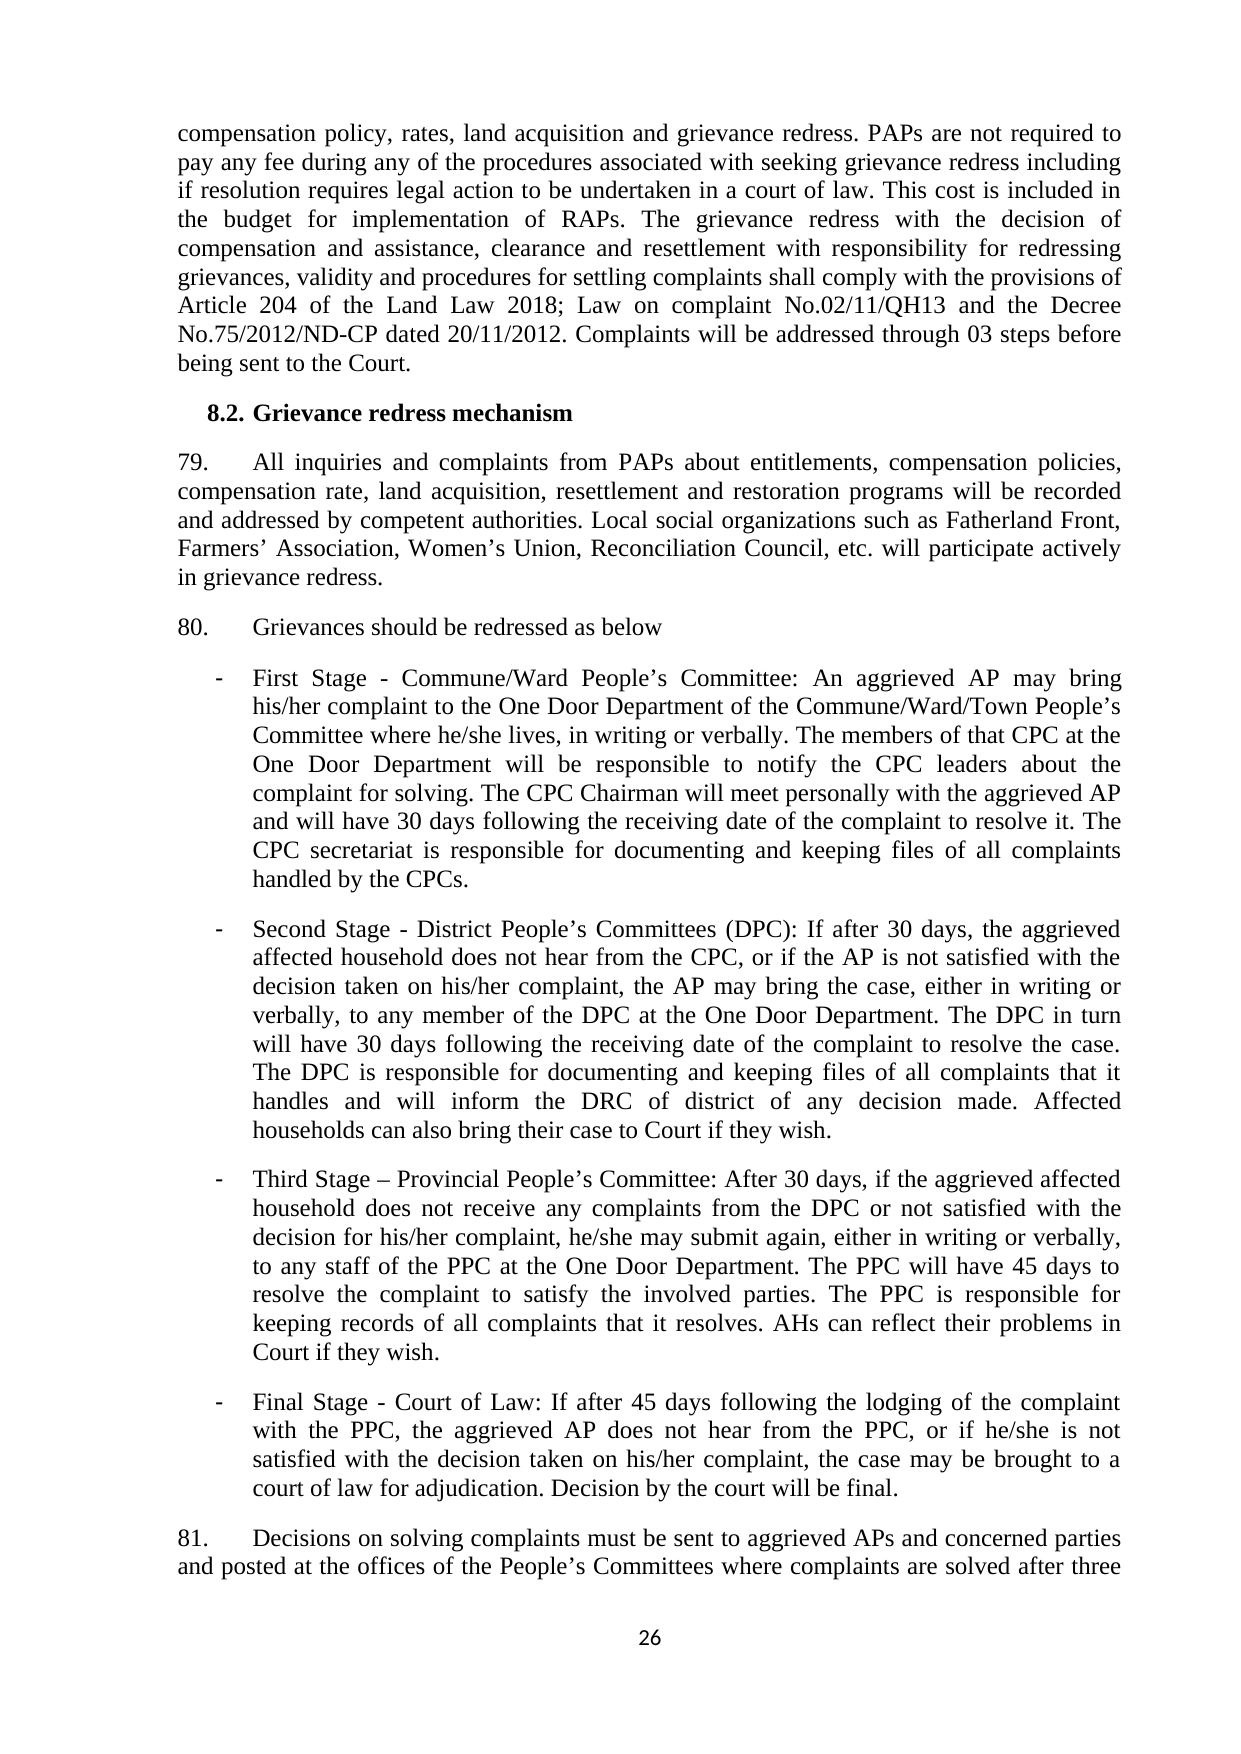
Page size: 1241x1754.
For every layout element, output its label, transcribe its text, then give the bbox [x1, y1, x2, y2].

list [177, 118, 1122, 377]
list Third Stage – Provincial People’s Committee: After 30 days, if the aggrieved affected household does not receive any complaints from the DPC or not satisfied with the decision for his/her complaint, he/she may submit again, either in writing or verbally, to any staff of the PPC at the One Door Department. The PPC will have 45 days to resolve the complaint to satisfy the involved parties. The PPC is responsible for keeping records of all complaints that it resolves. AHs can reflect their problems in Court if they wish. [215, 1164, 1122, 1366]
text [177, 1523, 1122, 1580]
list Second Stage - District People’s Committees (DPC): If after 30 days, the aggrieved affected household does not hear from the CPC, or if the AP is not satisfied with the decision taken on his/her complaint, the AP may bring the case, either in writing or verbally, to any member of the DPC at the One Door Department. The DPC in turn will have 30 days following the receiving date of the complaint to resolve the case. The DPC is responsible for documenting and keeping files of all complaints that it handles and will inform the DRC of district of any decision made. Affected households can also bring their case to Court if they wish. [215, 913, 1122, 1144]
list Final Stage - Court of Law: If after 45 days following the lodging of the complaint with the PPC, the aggrieved AP does not hear from the PPC, or if he/she is not satisfied with the decision taken on his/her complaint, the case may be brought to a court of law for adjudication. Decision by the court will be final. [215, 1387, 1122, 1502]
list First Stage - Commune/Ward People’s Committee: An aggrieved AP may bring his/her complaint to the One Door Department of the Commune/Ward/Town People’s Committee where he/she lives, in writing or verbally. The members of that CPC at the One Door Department will be responsible to notify the CPC leaders about the complaint for solving. The CPC Chairman will meet personally with the aggrieved AP and will have 30 days following the receiving date of the complaint to resolve it. The CPC secretariat is responsible for documenting and keeping files of all complaints handled by the CPCs. [215, 663, 1122, 893]
list All inquiries and complaints from PAPs about entitlements, compensation policies, compensation rate, land acquisition, resettlement and restoration programs will be recorded and addressed by competent authorities. Local social organizations such as Fatherland Front, Farmers’ Association, Women’s Union, Reconciliation Council, etc. will participate actively in grievance redress. [177, 447, 1122, 591]
subtitle Grievance redress mechanism [207, 398, 1122, 426]
list Grievances should be redressed as below [177, 612, 1122, 642]
